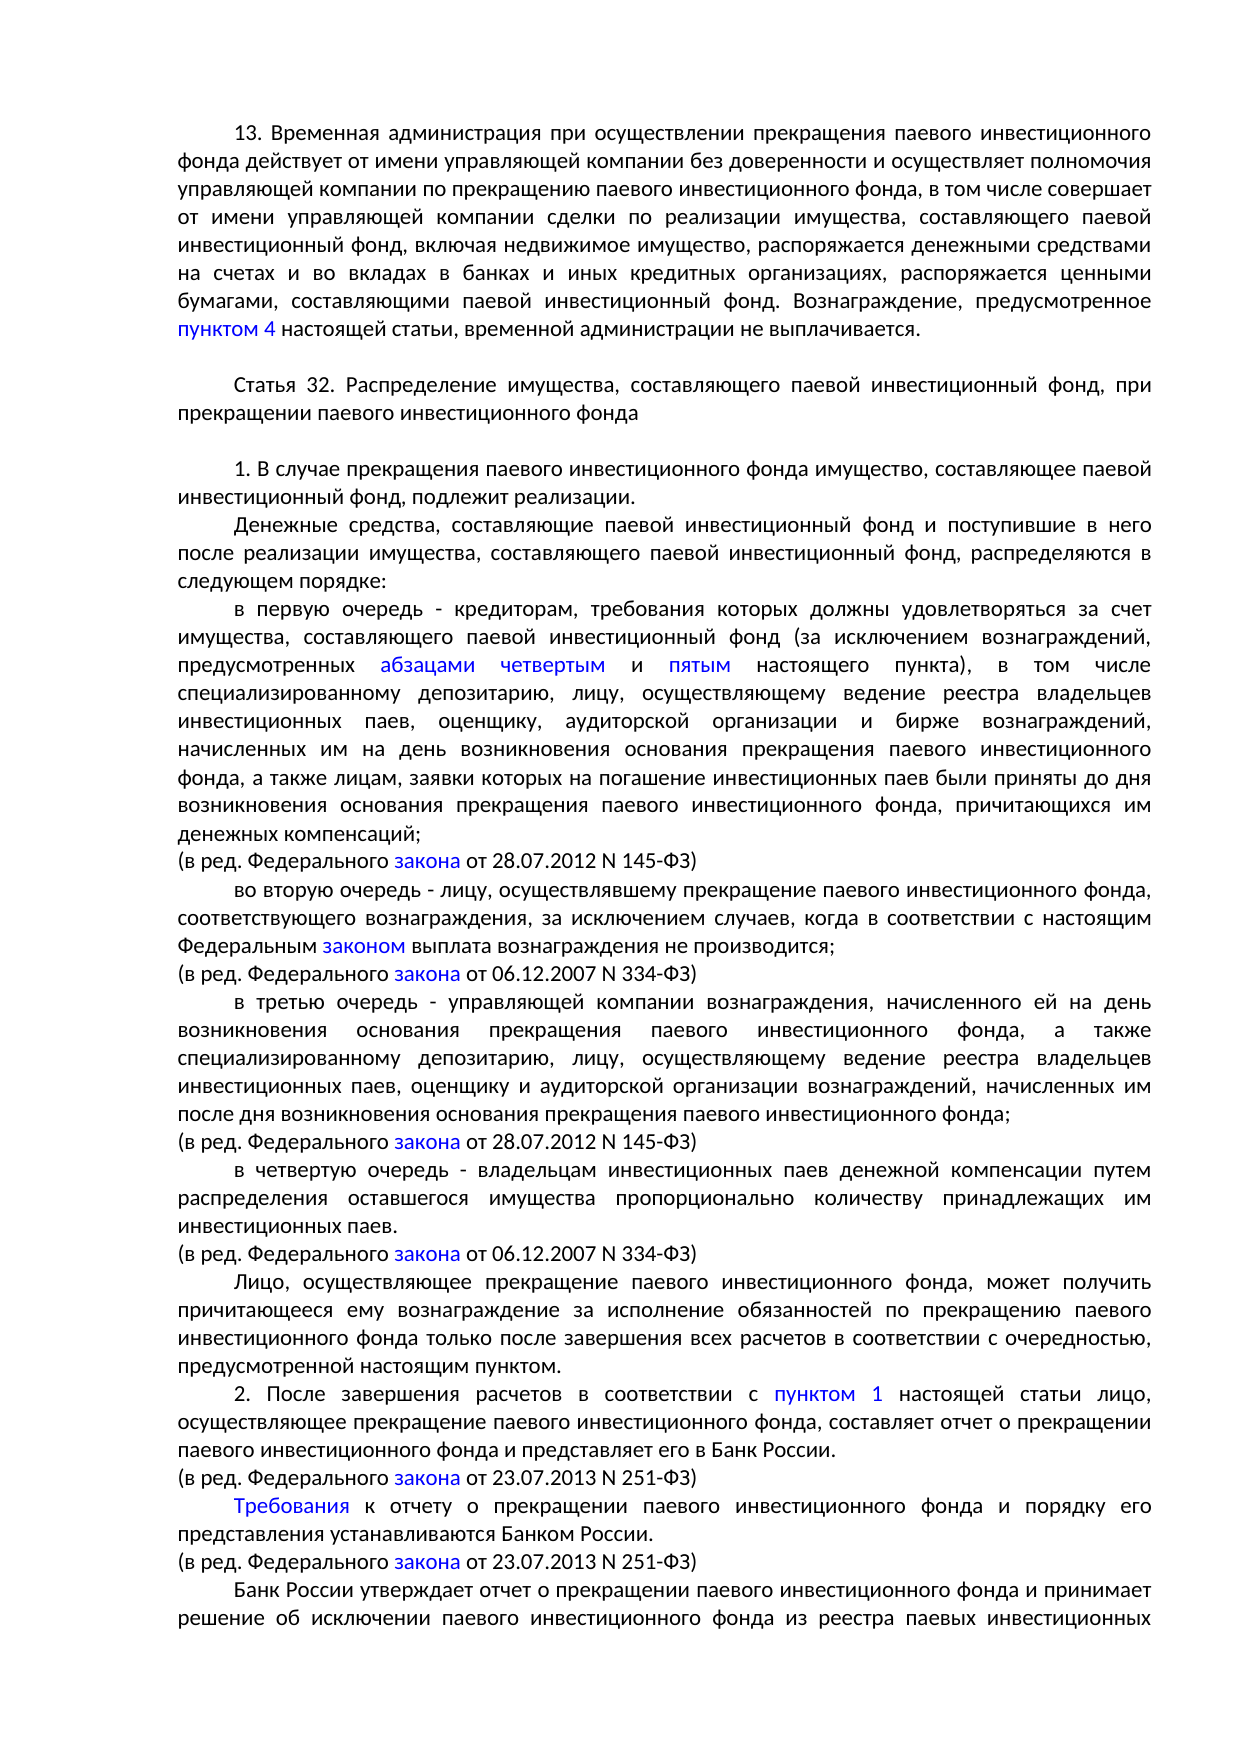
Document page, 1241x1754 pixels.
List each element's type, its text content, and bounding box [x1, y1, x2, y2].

text (в ред. Федерального закона от 23.07.2013 N 251-ФЗ) [177, 1463, 1152, 1491]
text 1. В случае прекращения паевого инвестиционного фонда имущество, составляющее паевой инвестиционный фонд, подлежит реализации. [177, 454, 1152, 510]
text (в ред. Федерального закона от 28.07.2012 N 145-ФЗ) [177, 847, 1152, 875]
text в третью очередь - управляющей компании вознаграждения, начисленного ей на день возникновения основания прекращения паевого инвестиционного фонда, а также специализированному депозитарию, лицу, осуществляющему ведение реестра владельцев инвестиционных паев, оценщику и аудиторской организации вознаграждений, начисленных им после дня возникновения основания прекращения паевого инвестиционного фонда; [177, 987, 1152, 1127]
text Лицо, осуществляющее прекращение паевого инвестиционного фонда, может получить причитающееся ему вознаграждение за исполнение обязанностей по прекращению паевого инвестиционного фонда только после завершения всех расчетов в соответствии с очередностью, предусмотренной настоящим пунктом. [177, 1267, 1152, 1379]
text Требования к отчету о прекращении паевого инвестиционного фонда и порядку его представления устанавливаются Банком России. [177, 1491, 1152, 1547]
text Статья 32. Распределение имущества, составляющего паевой инвестиционный фонд, при прекращении паевого инвестиционного фонда [177, 370, 1152, 426]
text 13. Временная администрация при осуществлении прекращения паевого инвестиционного фонда действует от имени управляющей компании без доверенности и осуществляет полномочия управляющей компании по прекращению паевого инвестиционного фонда, в том числе совершает от имени управляющей компании сделки по реализации имущества, составляющего паевой инвестиционный фонд, включая недвижимое имущество, распоряжается денежными средствами на счетах и во вкладах в банках и иных кредитных организациях, распоряжается ценными бумагами, составляющими паевой инвестиционный фонд. Вознаграждение, предусмотренное пунктом 4 настоящей статьи, временной администрации не выплачивается. [177, 118, 1152, 342]
text 2. После завершения расчетов в соответствии с пунктом 1 настоящей статьи лицо, осуществляющее прекращение паевого инвестиционного фонда, составляет отчет о прекращении паевого инвестиционного фонда и представляет его в Банк России. [177, 1379, 1152, 1463]
text в первую очередь - кредиторам, требования которых должны удовлетворяться за счет имущества, составляющего паевой инвестиционный фонд (за исключением вознаграждений, предусмотренных абзацами четвертым и пятым настоящего пункта), в том числе специализированному депозитарию, лицу, осуществляющему ведение реестра владельцев инвестиционных паев, оценщику, аудиторской организации и бирже вознаграждений, начисленных им на день возникновения основания прекращения паевого инвестиционного фонда, а также лицам, заявки которых на погашение инвестиционных паев были приняты до дня возникновения основания прекращения паевого инвестиционного фонда, причитающихся им денежных компенсаций; [177, 594, 1152, 847]
text (в ред. Федерального закона от 28.07.2012 N 145-ФЗ) [177, 1127, 1152, 1155]
text во вторую очередь - лицу, осуществлявшему прекращение паевого инвестиционного фонда, соответствующего вознаграждения, за исключением случаев, когда в соответствии с настоящим Федеральным законом выплата вознаграждения не производится; [177, 875, 1152, 959]
text Денежные средства, составляющие паевой инвестиционный фонд и поступившие в него после реализации имущества, составляющего паевой инвестиционный фонд, распределяются в следующем порядке: [177, 510, 1152, 594]
text в четвертую очередь - владельцам инвестиционных паев денежной компенсации путем распределения оставшегося имущества пропорционально количеству принадлежащих им инвестиционных паев. [177, 1155, 1152, 1239]
text (в ред. Федерального закона от 06.12.2007 N 334-ФЗ) [177, 959, 1152, 987]
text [177, 1575, 1152, 1631]
text (в ред. Федерального закона от 06.12.2007 N 334-ФЗ) [177, 1239, 1152, 1267]
text (в ред. Федерального закона от 23.07.2013 N 251-ФЗ) [177, 1547, 1152, 1575]
